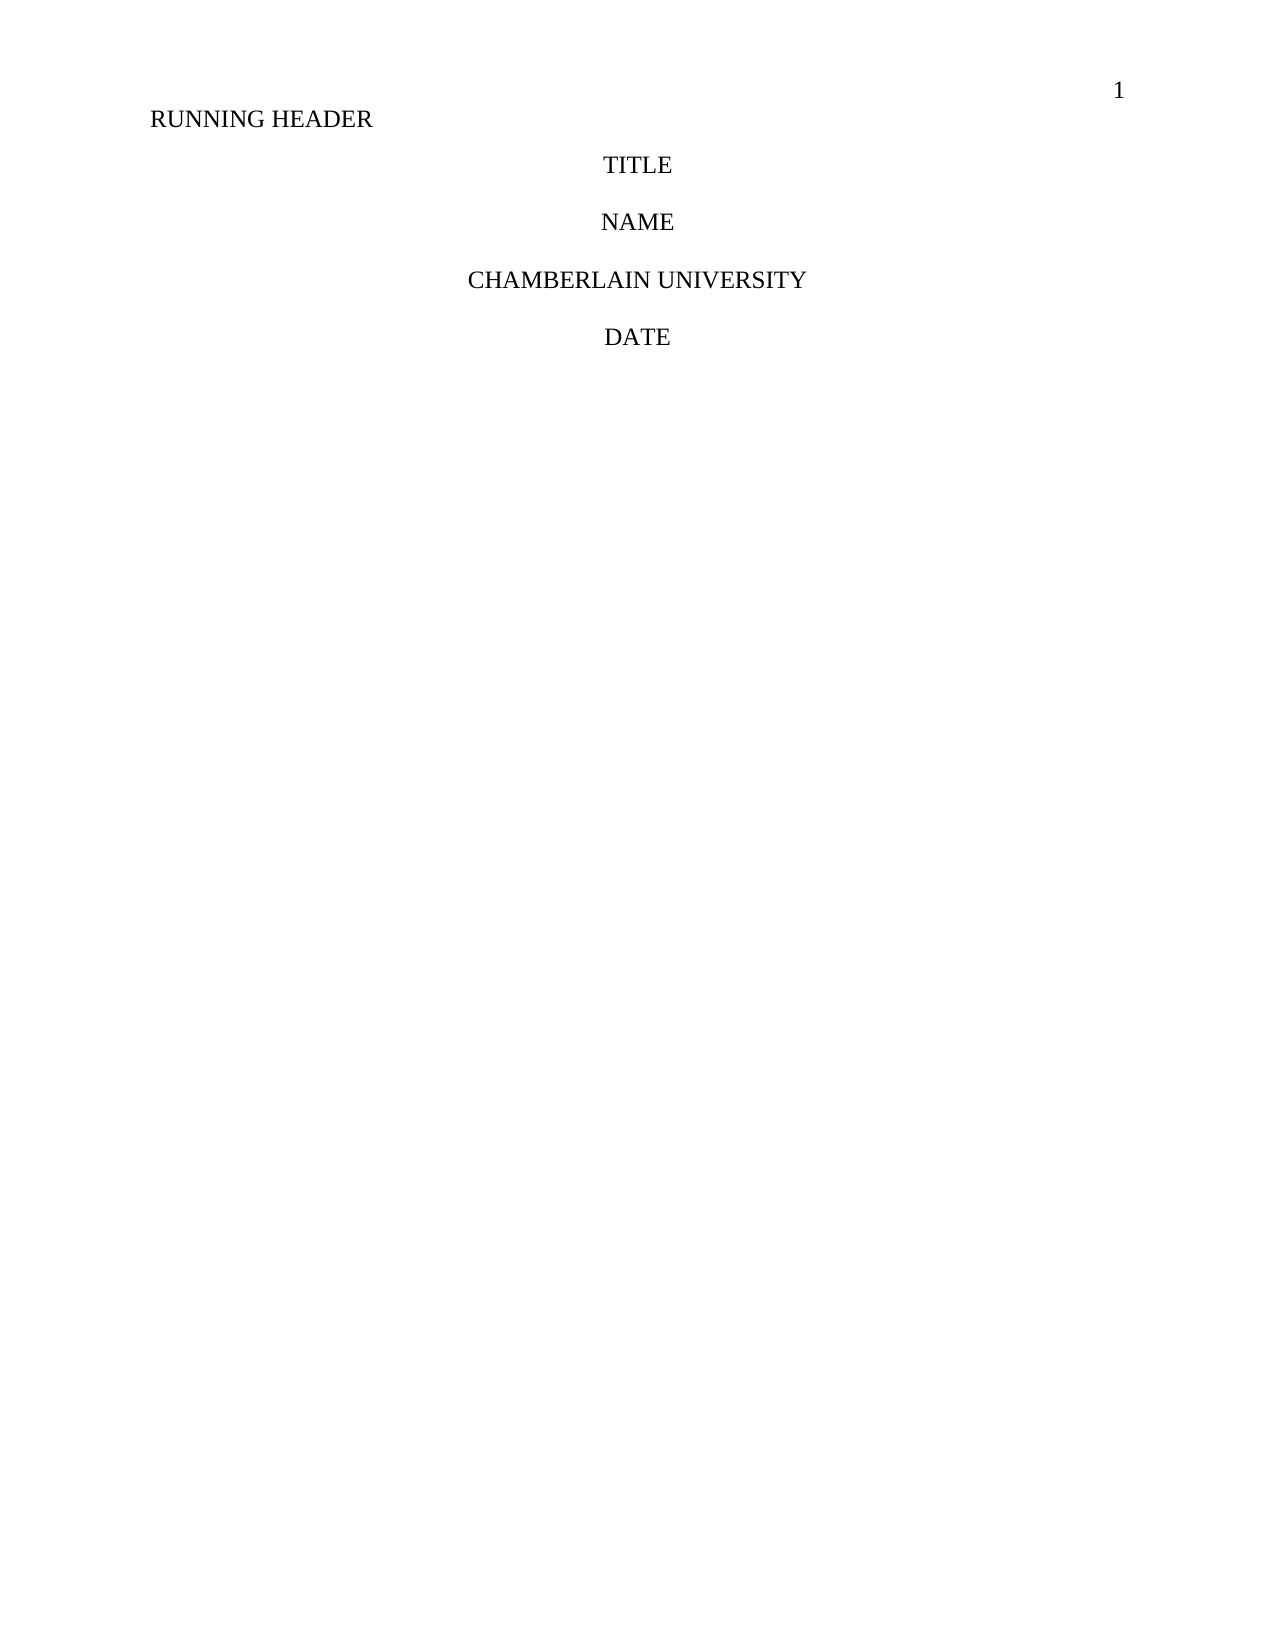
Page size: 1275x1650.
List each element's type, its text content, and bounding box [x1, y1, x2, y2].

text CHAMBERLAIN UNIVERSITY [150, 265, 1125, 294]
text TITLE [150, 150, 1125, 179]
text DATE [150, 322, 1125, 351]
text NAME [150, 207, 1125, 236]
